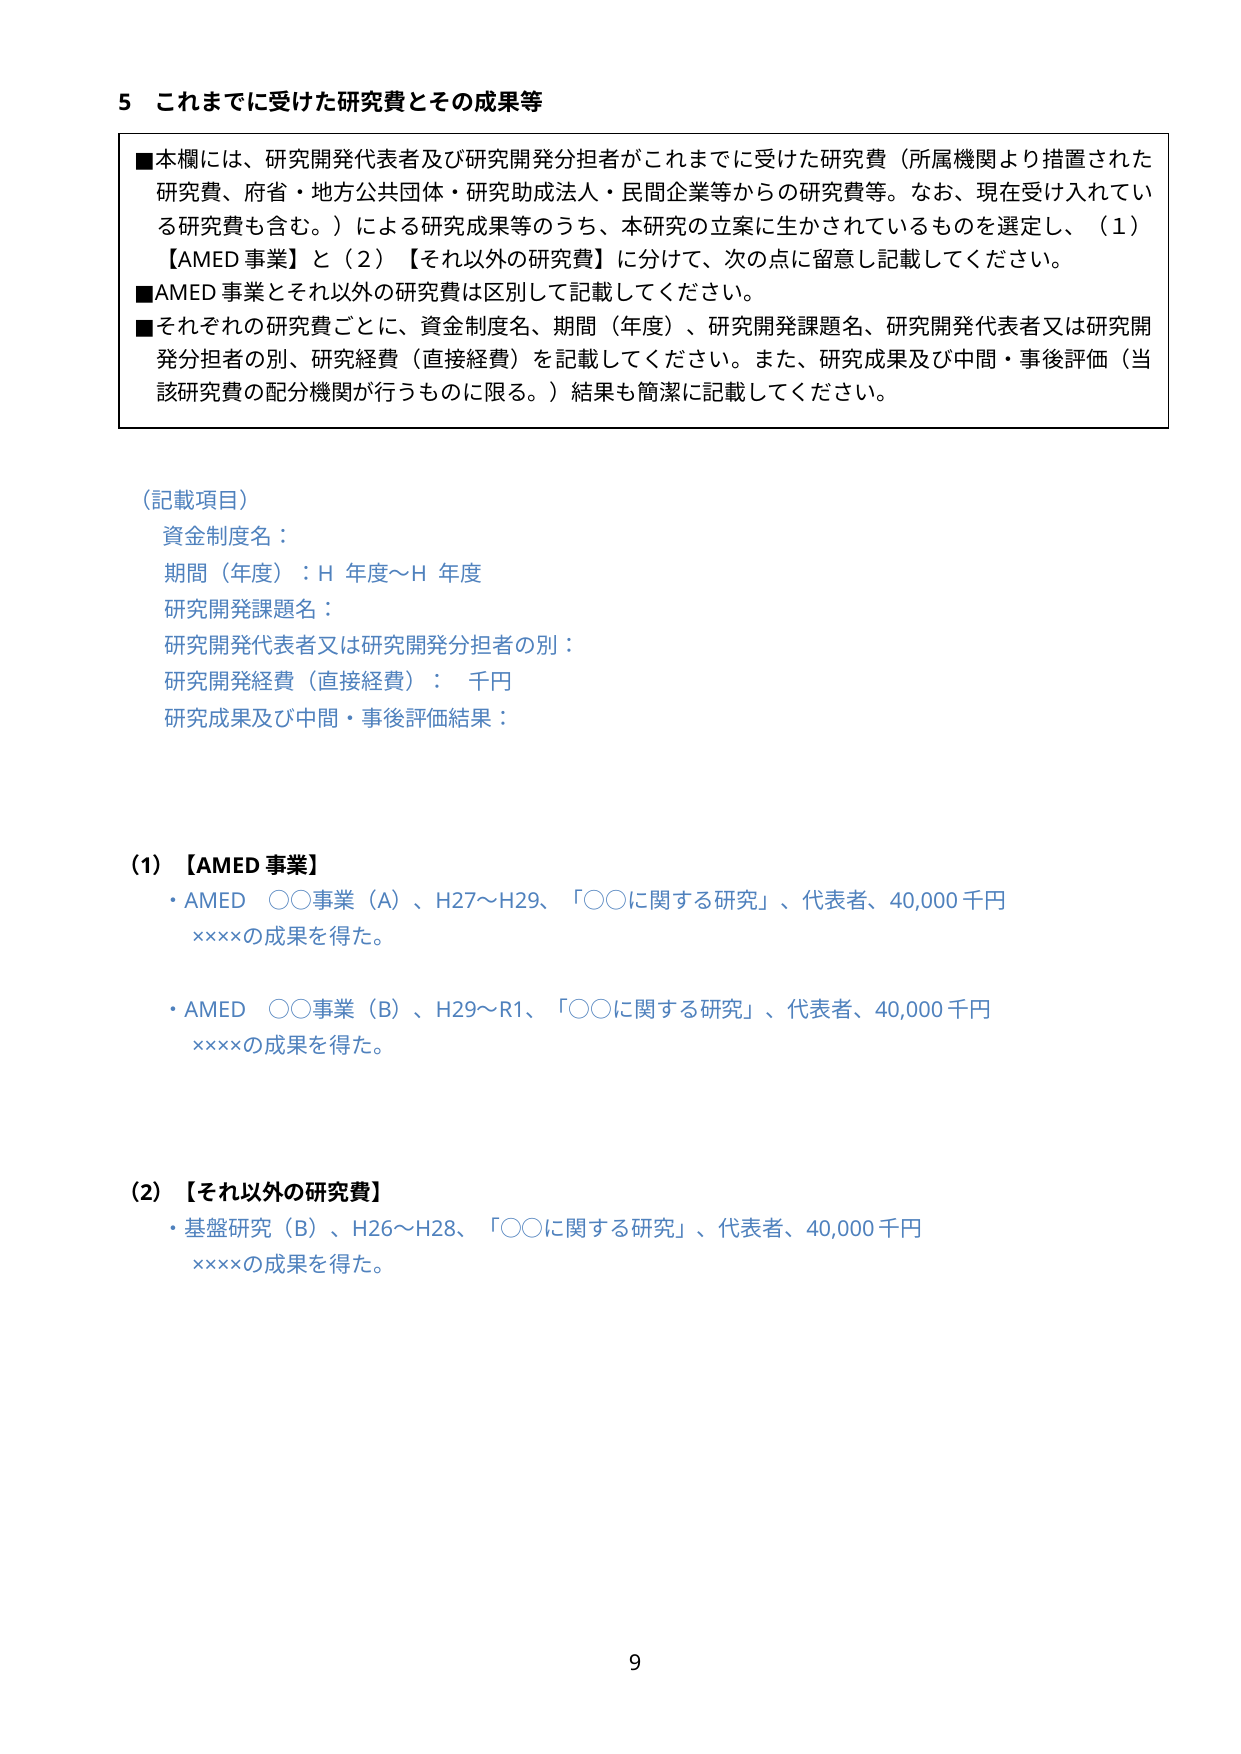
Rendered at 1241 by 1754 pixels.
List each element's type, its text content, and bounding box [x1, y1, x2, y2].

text 研究成果及び中間・事後評価結果： [129, 698, 1152, 734]
text 期間（年度）：H 年度～H 年度 [129, 553, 1152, 589]
subtitle （1）【AMED事業】 [118, 843, 1152, 881]
text 研究開発経費（直接経費）： 千円 [129, 662, 1152, 698]
text 資金制度名： [118, 517, 1152, 553]
text ××××の成果を得た。 [118, 917, 1152, 953]
subtitle 5 これまでに受けた研究費とその成果等 [118, 81, 1152, 118]
text （記載項目） [129, 481, 1152, 517]
text ・AMED ○○事業（A）、H27～H29、「○○に関する研究」、代表者、40,000千円 [118, 881, 1152, 917]
text ××××の成果を得た。 [118, 1026, 1152, 1062]
text 研究開発代表者又は研究開発分担者の別： [129, 626, 1152, 662]
subtitle （2）【それ以外の研究費】 [118, 1171, 1152, 1208]
text ・AMED ○○事業（B）、H29～R1、「○○に関する研究」、代表者、40,000千円 [118, 989, 1152, 1026]
text 研究開発課題名： [129, 589, 1152, 626]
text ・基盤研究（B）、H26～H28、「○○に関する研究」、代表者、40,000千円 [118, 1208, 1152, 1244]
text ××××の成果を得た。 [118, 1244, 1152, 1281]
